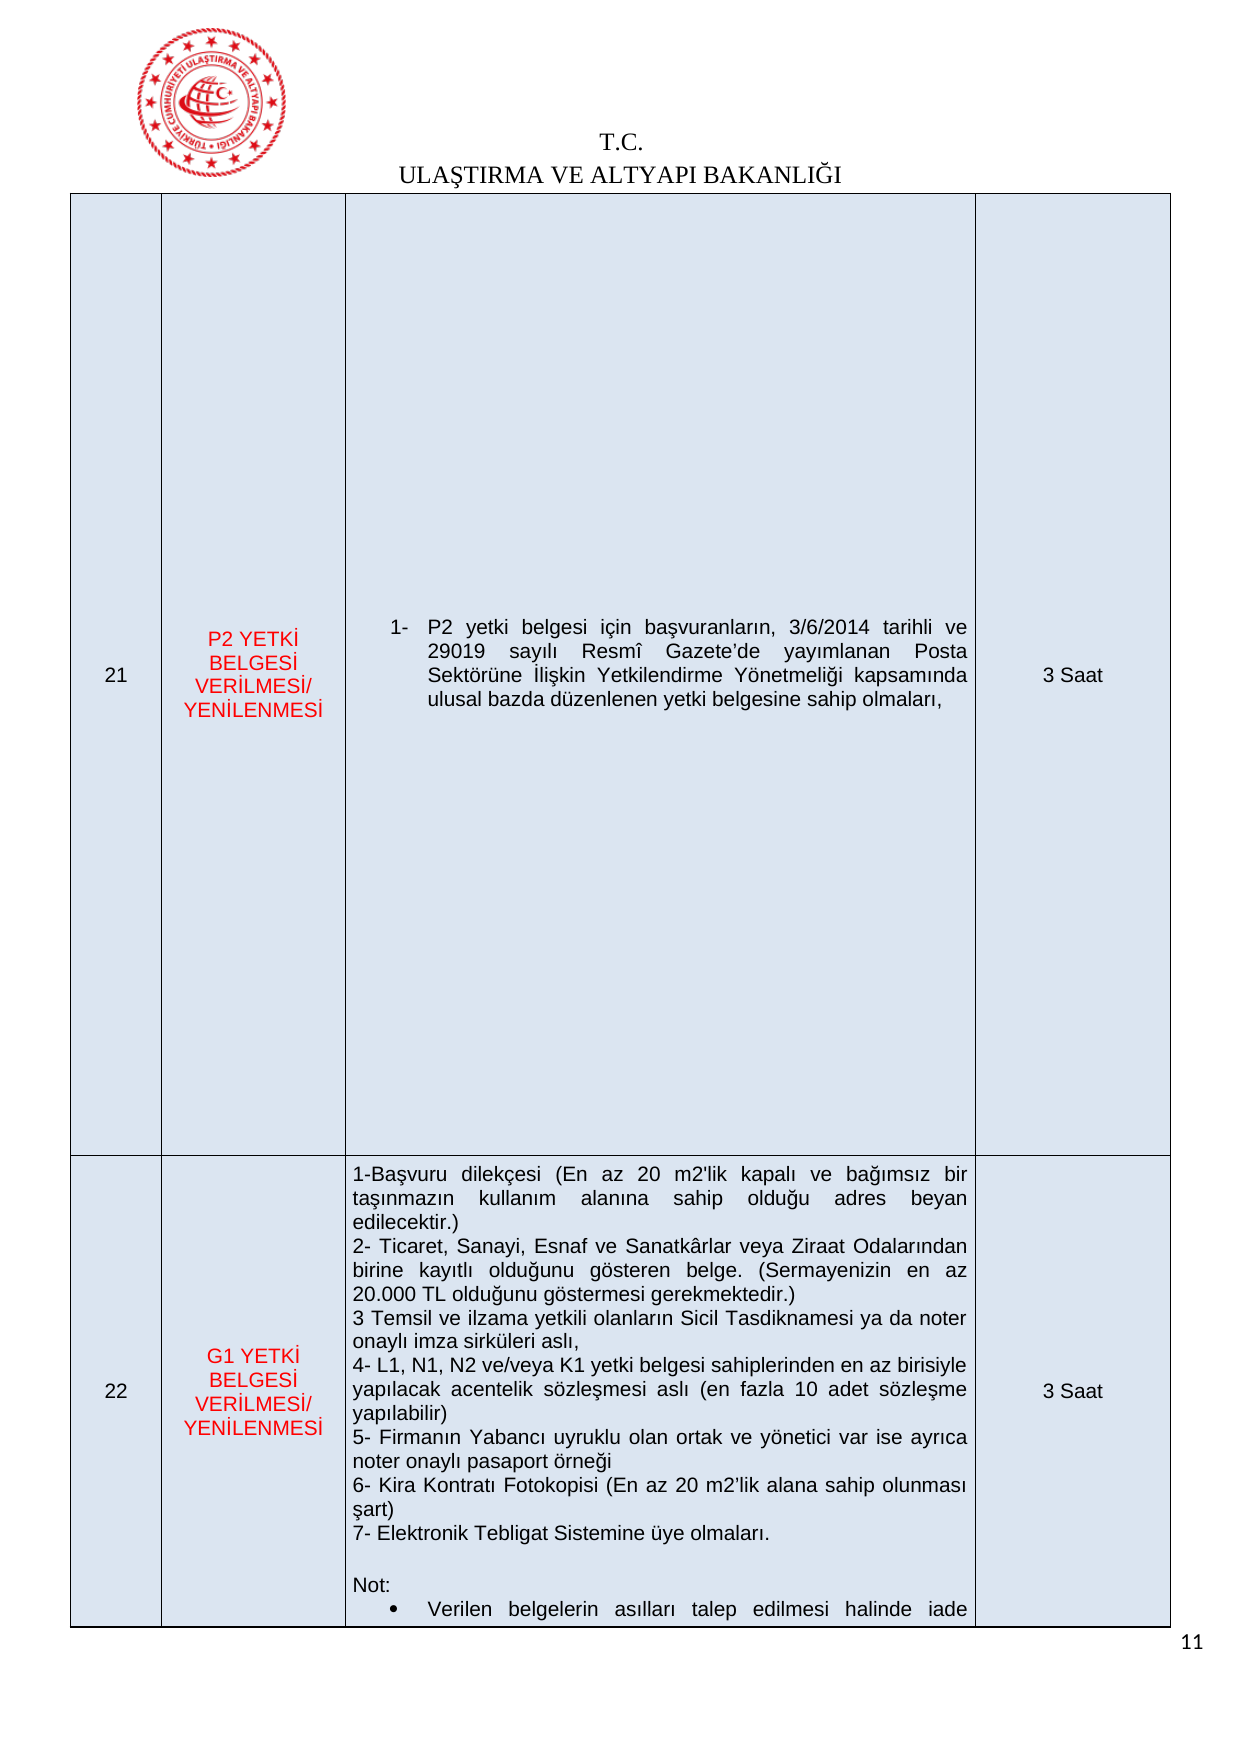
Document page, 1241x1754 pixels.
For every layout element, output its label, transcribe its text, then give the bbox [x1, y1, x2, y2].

picture [137, 28, 286, 177]
table_cell 3 Saat [976, 1156, 1170, 1626]
table_cell P2 YETKİ BELGESİ VERİLMESİ/ YENİLENMESİ [162, 194, 345, 1155]
table_cell G1 YETKİ BELGESİ VERİLMESİ/ YENİLENMESİ [162, 1156, 345, 1626]
table_cell 21 [71, 194, 161, 1155]
table_cell 3 Saat [976, 194, 1170, 1155]
table_cell P2 yetki belgesi için başvuranların, 3/6/2014 tarihli ve 29019 sayılı Resmî Gazete’de yayımlanan Posta Sektörüne İlişkin Yetkilendirme Yönetmeliği kapsamında ulusal bazda düzenlenen yetki belgesine sahip olmaları, [346, 194, 975, 1155]
table_cell 22 [71, 1156, 161, 1626]
